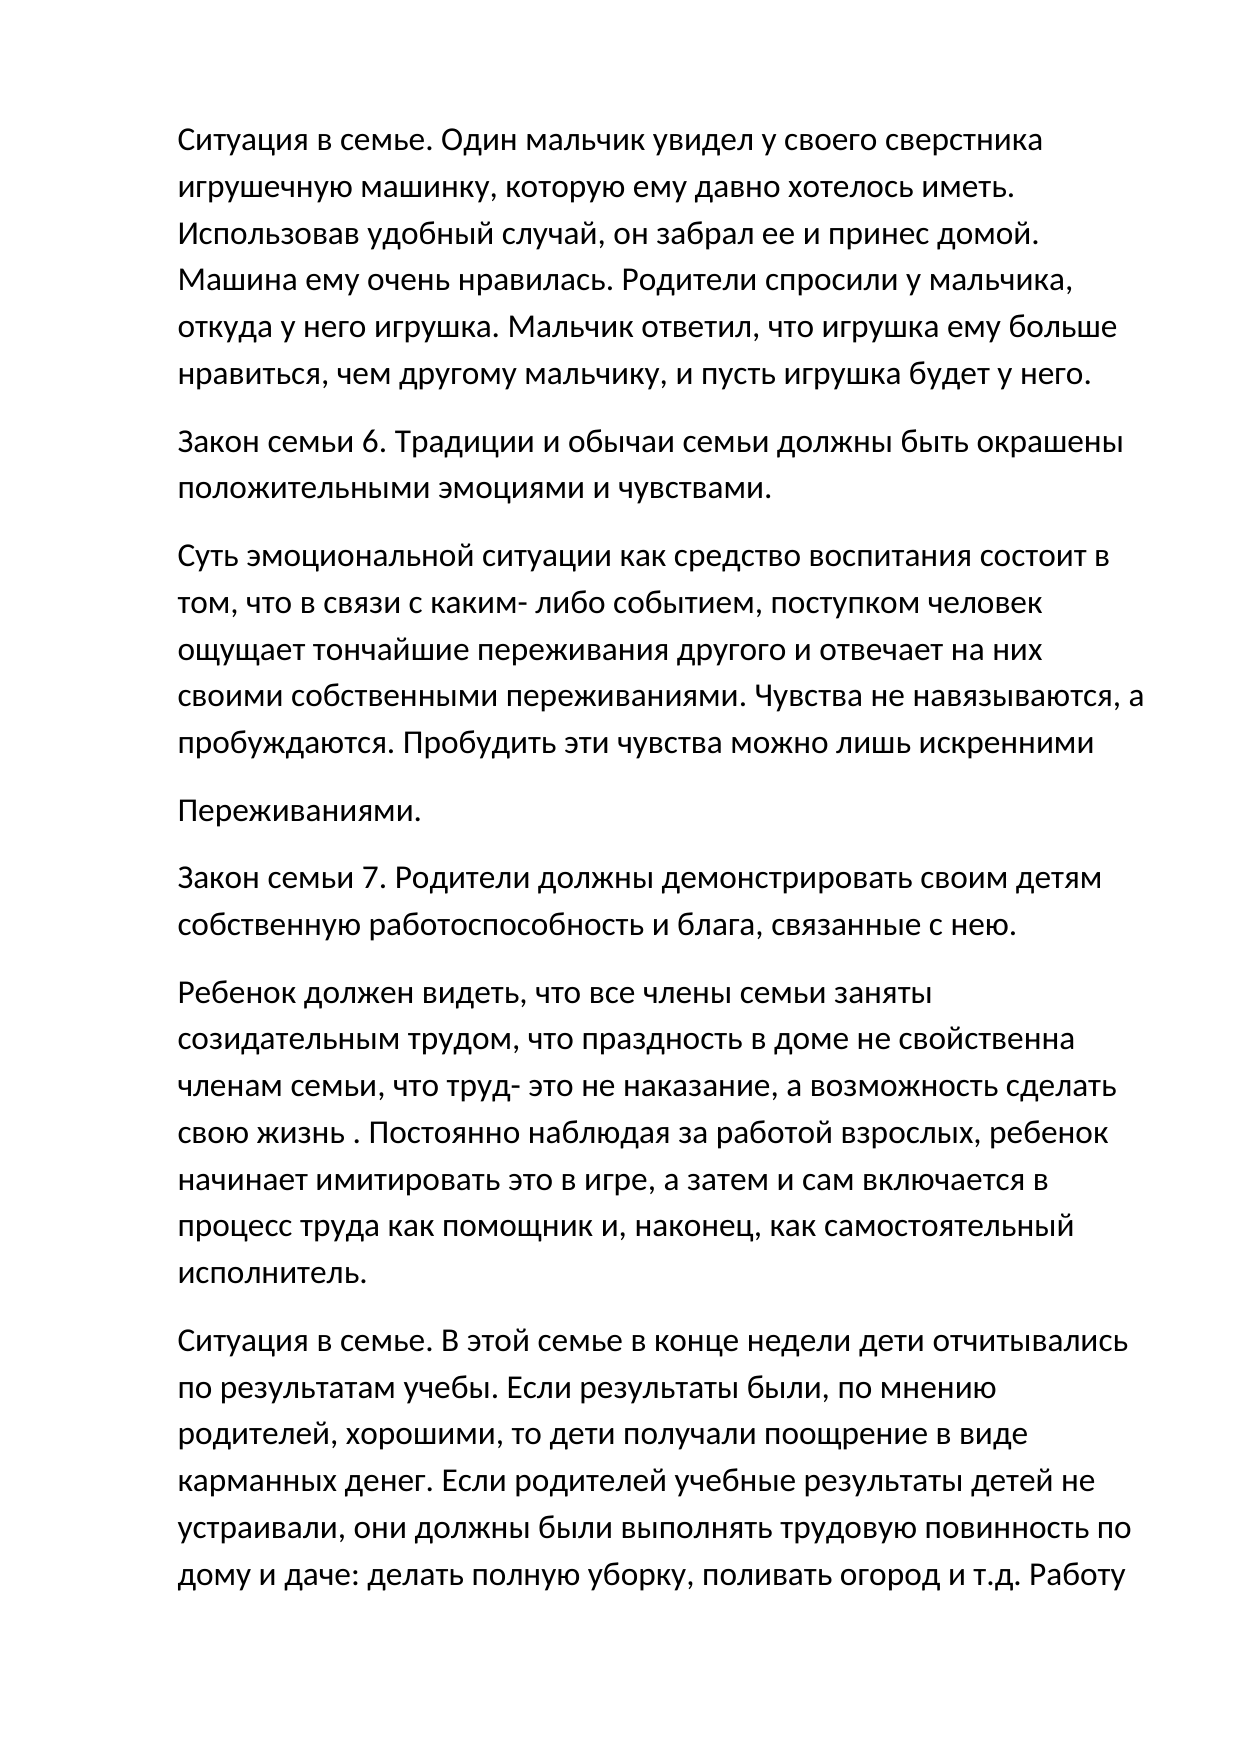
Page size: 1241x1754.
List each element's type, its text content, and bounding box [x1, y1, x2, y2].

text Закон семьи 6. Традиции и обычаи семьи должны быть окрашены положительными эмоциями и чувствами. [177, 419, 1152, 507]
text Суть эмоциональной ситуации как средство воспитания состоит в том, что в связи с каким- либо событием, поступком человек ощущает тончайшие переживания другого и отвечает на них своими собственными переживаниями. Чувства не навязываются, а пробуждаются. Пробудить эти чувства можно лишь искренними [177, 534, 1152, 762]
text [177, 1319, 1152, 1593]
text Ребенок должен видеть, что все члены семьи заняты созидательным трудом, что праздность в доме не свойственна членам семьи, что труд- это не наказание, а возможность сделать свою жизнь . Постоянно наблюдая за работой взрослых, ребенок начинает имитировать это в игре, а затем и сам включается в процесс труда как помощник и, наконец, как самостоятельный исполнитель. [177, 971, 1152, 1292]
text Переживаниями. [177, 789, 1152, 829]
text Ситуация в семье. Один мальчик увидел у своего сверстника игрушечную машинку, которую ему давно хотелось иметь. Использовав удобный случай, он забрал ее и принес домой. Машина ему очень нравилась. Родители спросили у мальчика, откуда у него игрушка. Мальчик ответил, что игрушка ему больше нравиться, чем другому мальчику, и пусть игрушка будет у него. [177, 118, 1152, 393]
text Закон семьи 7. Родители должны демонстрировать своим детям собственную работоспособность и блага, связанные с нею. [177, 856, 1152, 944]
